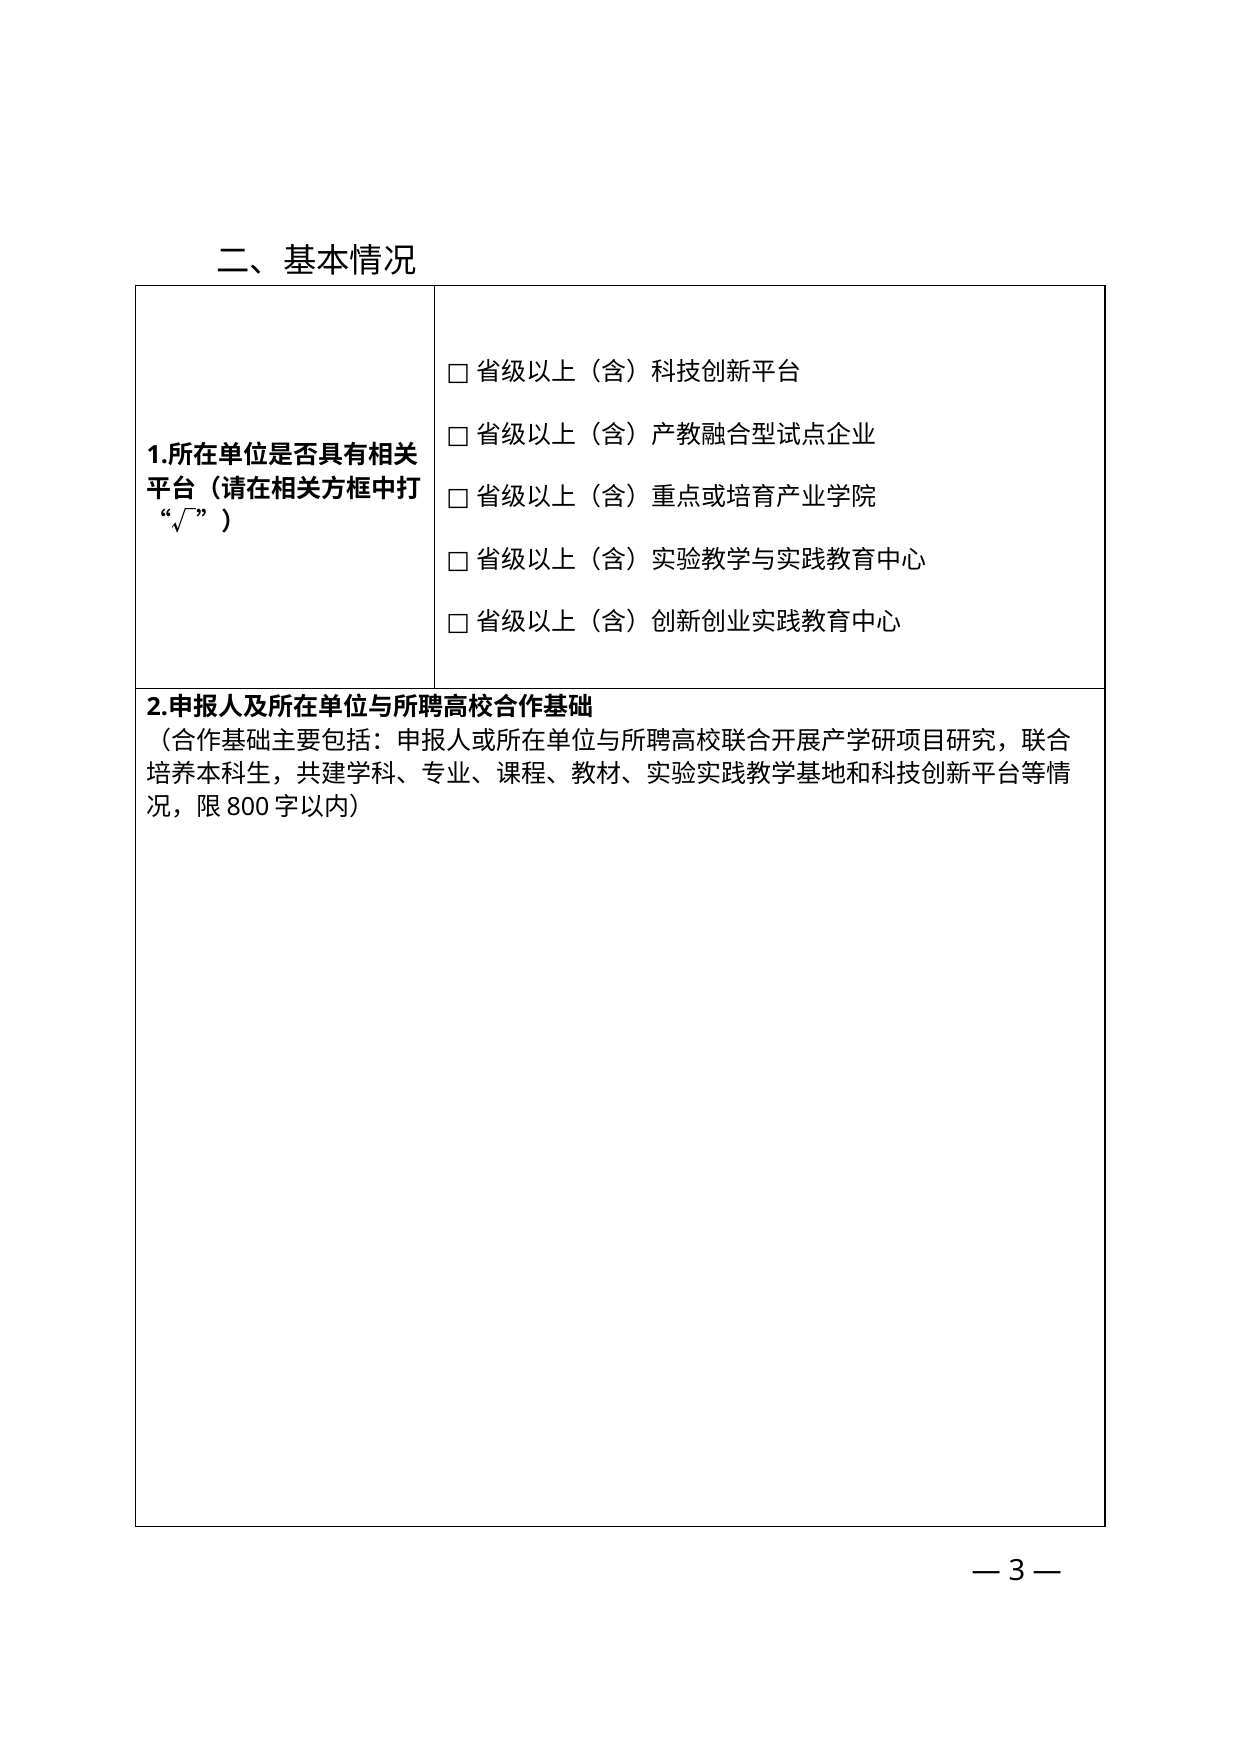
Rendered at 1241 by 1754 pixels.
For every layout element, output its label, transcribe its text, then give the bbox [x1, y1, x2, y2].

text 二、基本情况 [149, 224, 1091, 285]
table_header 1.所在单位是否具有相关平台（请在相关方框中打“√”） [136, 286, 434, 688]
table_header □ 省级以上（含）科技创新平台 □ 省级以上（含）产教融合型试点企业 □ 省级以上（含）重点或培育产业学院 □ 省级以上（含）实验教学与实践教育中心 □ 省级以上（含）创新创业实践教育中心 [435, 286, 1104, 688]
table_cell 2.申报人及所在单位与所聘高校合作基础 （合作基础主要包括：申报人或所在单位与所聘高校联合开展产学研项目研究，联合培养本科生，共建学科、专业、课程、教材、实验实践教学基地和科技创新平台等情况，限800字以内） [136, 689, 1104, 1526]
